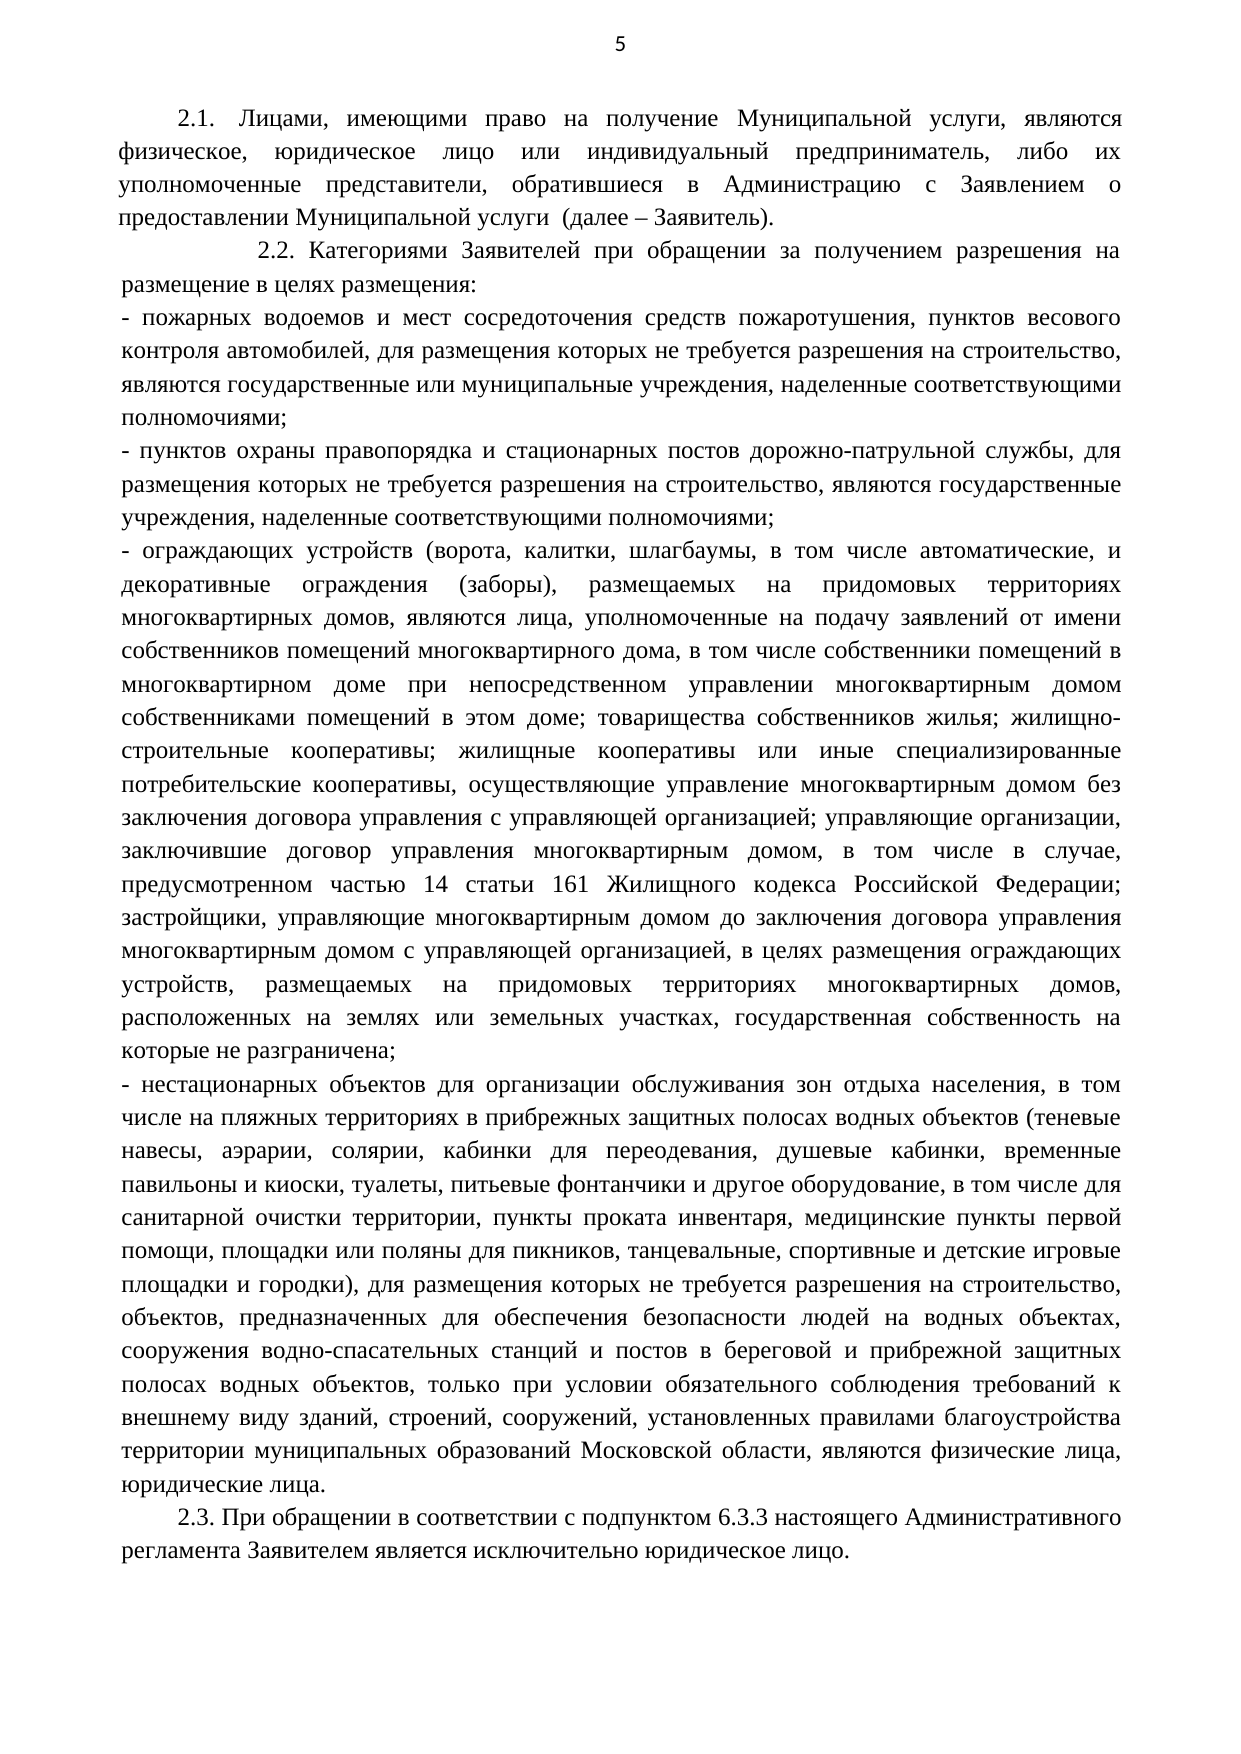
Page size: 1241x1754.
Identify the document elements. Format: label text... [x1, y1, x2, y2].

list 2.1. Лицами, имеющими право на получение Муниципальной услуги, являются физическое, юридическое лицо или индивидуальный предприниматель, либо их уполномоченные представители, обратившиеся в Администрацию с Заявлением о предоставлении Муниципальной услуги (далее – Заявитель). [118, 103, 1122, 231]
text - пожарных водоемов и мест сосредоточения средств пожаротушения, пунктов весового контроля автомобилей, для размещения которых не требуется разрешения на строительство, являются государственные или муниципальные учреждения, наделенные соответствующими полномочиями; [121, 302, 1122, 431]
text 2.2. Категориями Заявителей при обращении за получением разрешения на размещение в целях размещения: [121, 236, 1122, 298]
text - пунктов охраны правопорядка и стационарных постов дорожно-патрульной службы, для размещения которых не требуется разрешения на строительство, являются государственные учреждения, наделенные соответствующими полномочиями; [121, 436, 1122, 531]
text 2.3. При обращении в соответствии с подпунктом 6.3.3 настоящего Административного регламента Заявителем является исключительно юридическое лицо. [121, 1502, 1122, 1564]
text - ограждающих устройств (ворота, калитки, шлагбаумы, в том числе автоматические, и декоративные ограждения (заборы), размещаемых на придомовых территориях многоквартирных домов, являются лица, уполномоченные на подачу заявлений от имени собственников помещений многоквартирного дома, в том числе собственники помещений в многоквартирном доме при непосредственном управлении многоквартирным домом собственниками помещений в этом доме; товарищества собственников жилья; жилищно-строительные кооперативы; жилищные кооперативы или иные специализированные потребительские кооперативы, осуществляющие управление многоквартирным домом без заключения договора управления с управляющей организацией; управляющие организации, заключившие договор управления многоквартирным домом, в том числе в случае, предусмотренном частью 14 статьи 161 Жилищного кодекса Российской Федерации; застройщики, управляющие многоквартирным домом до заключения договора управления многоквартирным домом с управляющей организацией, в целях размещения ограждающих устройств, размещаемых на придомовых территориях многоквартирных домов, расположенных на землях или земельных участках, государственная собственность на которые не разграничена; [121, 536, 1122, 1064]
text - нестационарных объектов для организации обслуживания зон отдыха населения, в том числе на пляжных территориях в прибрежных защитных полосах водных объектов (теневые навесы, аэрарии, солярии, кабинки для переодевания, душевые кабинки, временные павильоны и киоски, туалеты, питьевые фонтанчики и другое оборудование, в том числе для санитарной очистки территории, пункты проката инвентаря, медицинские пункты первой помощи, площадки или поляны для пикников, танцевальные, спортивные и детские игровые площадки и городки), для размещения которых не требуется разрешения на строительство, объектов, предназначенных для обеспечения безопасности людей на водных объектах, сооружения водно-спасательных станций и постов в береговой и прибрежной защитных полосах водных объектов, только при условии обязательного соблюдения требований к внешнему виду зданий, строений, сооружений, установленных правилами благоустройства территории муниципальных образований Московской области, являются физические лица, юридические лица. [121, 1069, 1122, 1498]
